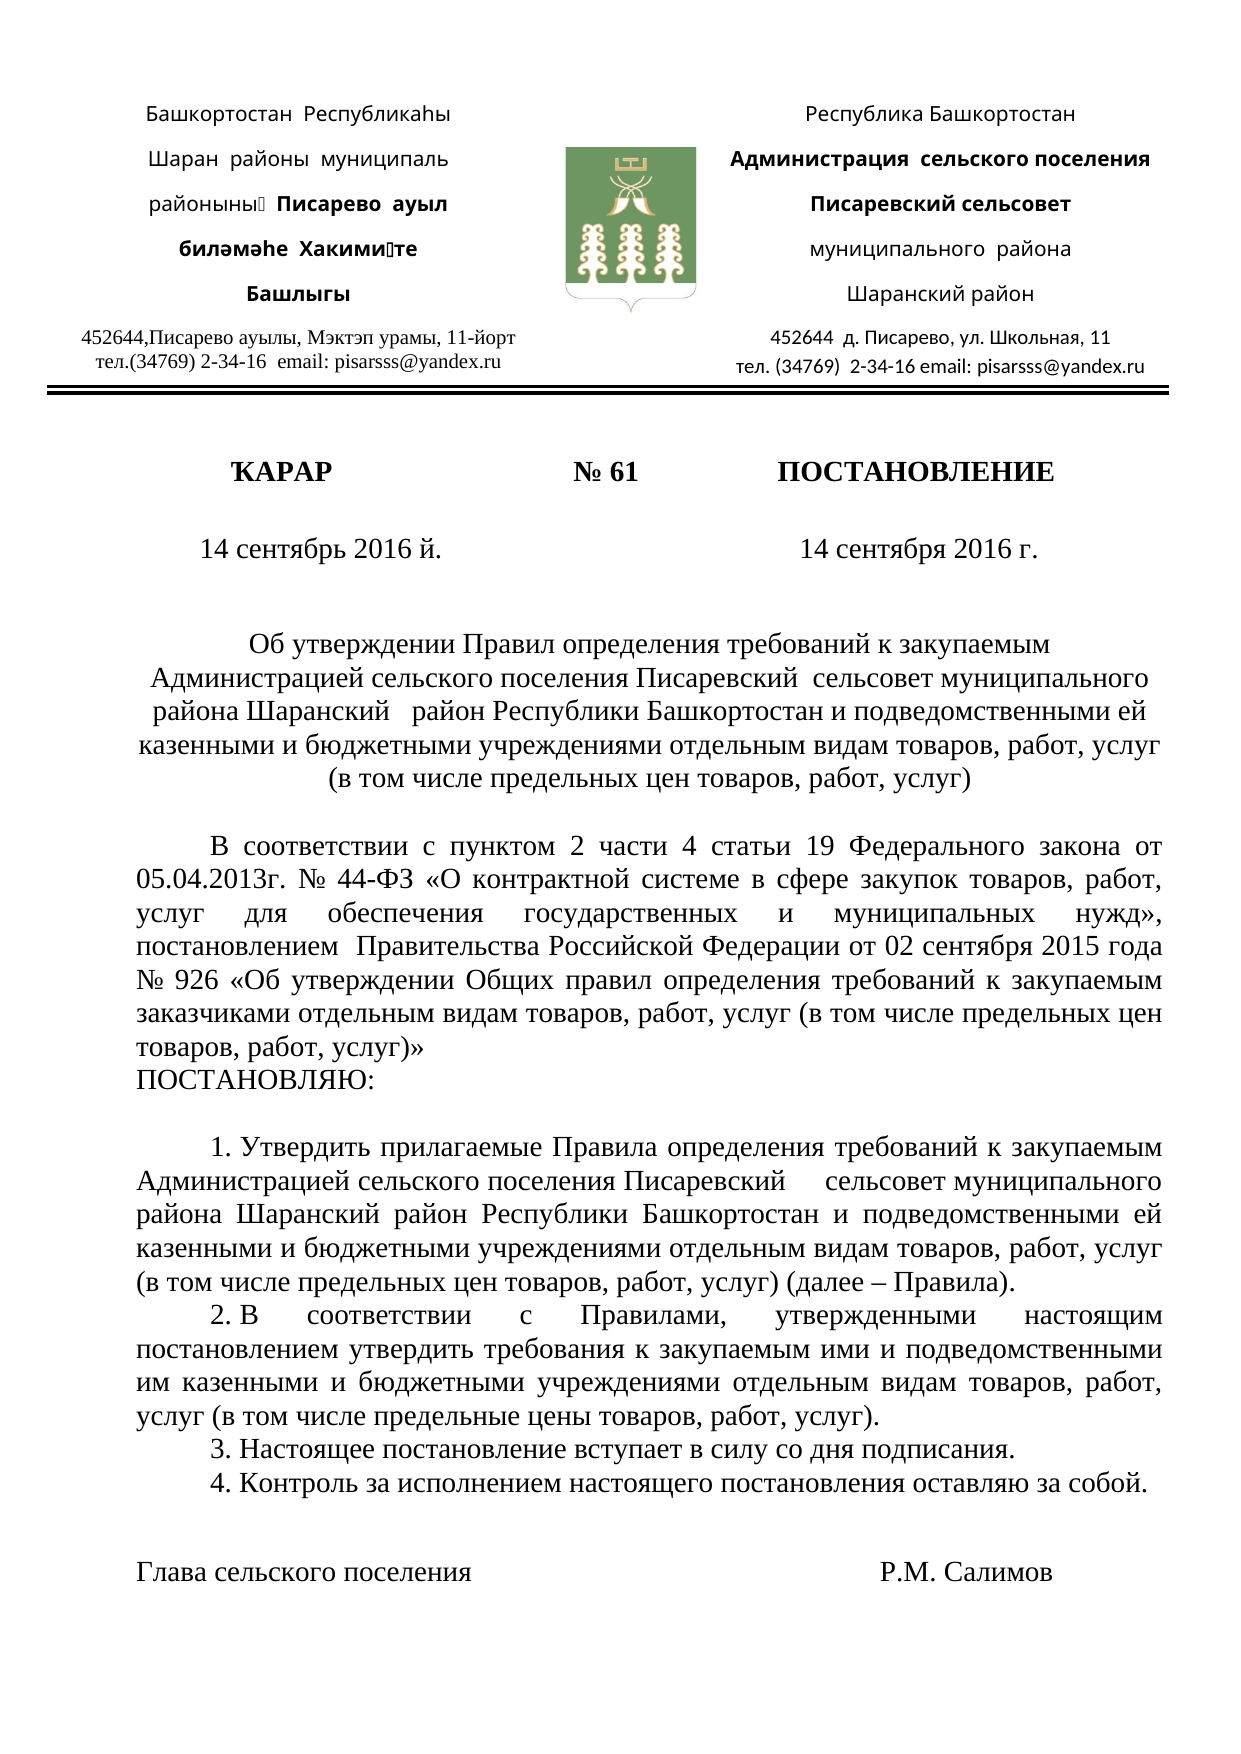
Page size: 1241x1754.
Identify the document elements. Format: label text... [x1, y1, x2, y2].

text В соответствии с пунктом 2 части 4 статьи 19 Федерального закона от 05.04.2013г. № 44-ФЗ «О контрактной системе в сфере закупок товаров, работ, услуг для обеспечения государственных и муниципальных нужд», постановлением Правительства Российской Федерации от 02 сентября 2015 года № 926 «Об утверждении Общих правил определения требований к закупаемым заказчиками отдельным видам товаров, работ, услуг (в том числе предельных цен товаров, работ, услуг)» [136, 828, 1163, 1062]
text 14 сентябрь 2016 й. 14 сентября 2016 г. [32, 531, 1163, 564]
table_header Башкортостан Республикаһы Шаран районы муниципаль районыны Писарево ауыл биләмәһе Хакимите Башлыгы 452644,Писарево ауылы, Мэктэп урамы, 11-йорт тел.(34769) 2-34-16 email: pisarsss@yandex.ru [47, 99, 549, 385]
list Утвердить прилагаемые Правила определения требований к закупаемым Администрацией сельского поселения Писаревский сельсовет муниципального района Шаранский район Республики Башкортостан и подведомственными ей казенными и бюджетными учреждениями отдельным видам товаров, работ, услуг (в том числе предельных цен товаров, работ, услуг) (далее – Правила). [136, 1129, 1163, 1297]
text Глава сельского поселения Р.М. Салимов [136, 1554, 1163, 1588]
list В соответствии с Правилами, утвержденными настоящим постановлением утвердить требования к закупаемым ими и подведомственными им казенными и бюджетными учреждениями отдельным видам товаров, работ, услуг (в том числе предельные цены товаров, работ, услуг). [136, 1297, 1163, 1431]
text ПОСТАНОВЛЯЮ: [136, 1062, 1163, 1096]
text ҠАРАР № 61 ПОСТАНОВЛЕНИЕ [136, 454, 1163, 487]
text 3. Настоящее постановление вступает в силу со дня подписания. [136, 1431, 1163, 1465]
picture [563, 144, 698, 314]
table_header [549, 99, 712, 385]
text Об утверждении Правил определения требований к закупаемым Администрацией сельского поселения Писаревский сельсовет муниципального района Шаранский район Республики Башкортостан и подведомственными ей казенными и бюджетными учреждениями отдельным видам товаров, работ, услуг (в том числе предельных цен товаров, работ, услуг) [136, 626, 1163, 794]
text 4. Контроль за исполнением настоящего постановления оставляю за собой. [136, 1465, 1163, 1498]
table_header Республика Башкортостан Администрация сельского поселения Писаревский сельсовет муниципального района Шаранский район 452644 д. Писарево, ул. Школьная, 11 тел. (34769) 2-34-16 email: pisarsss@yandex.ru [712, 99, 1169, 385]
